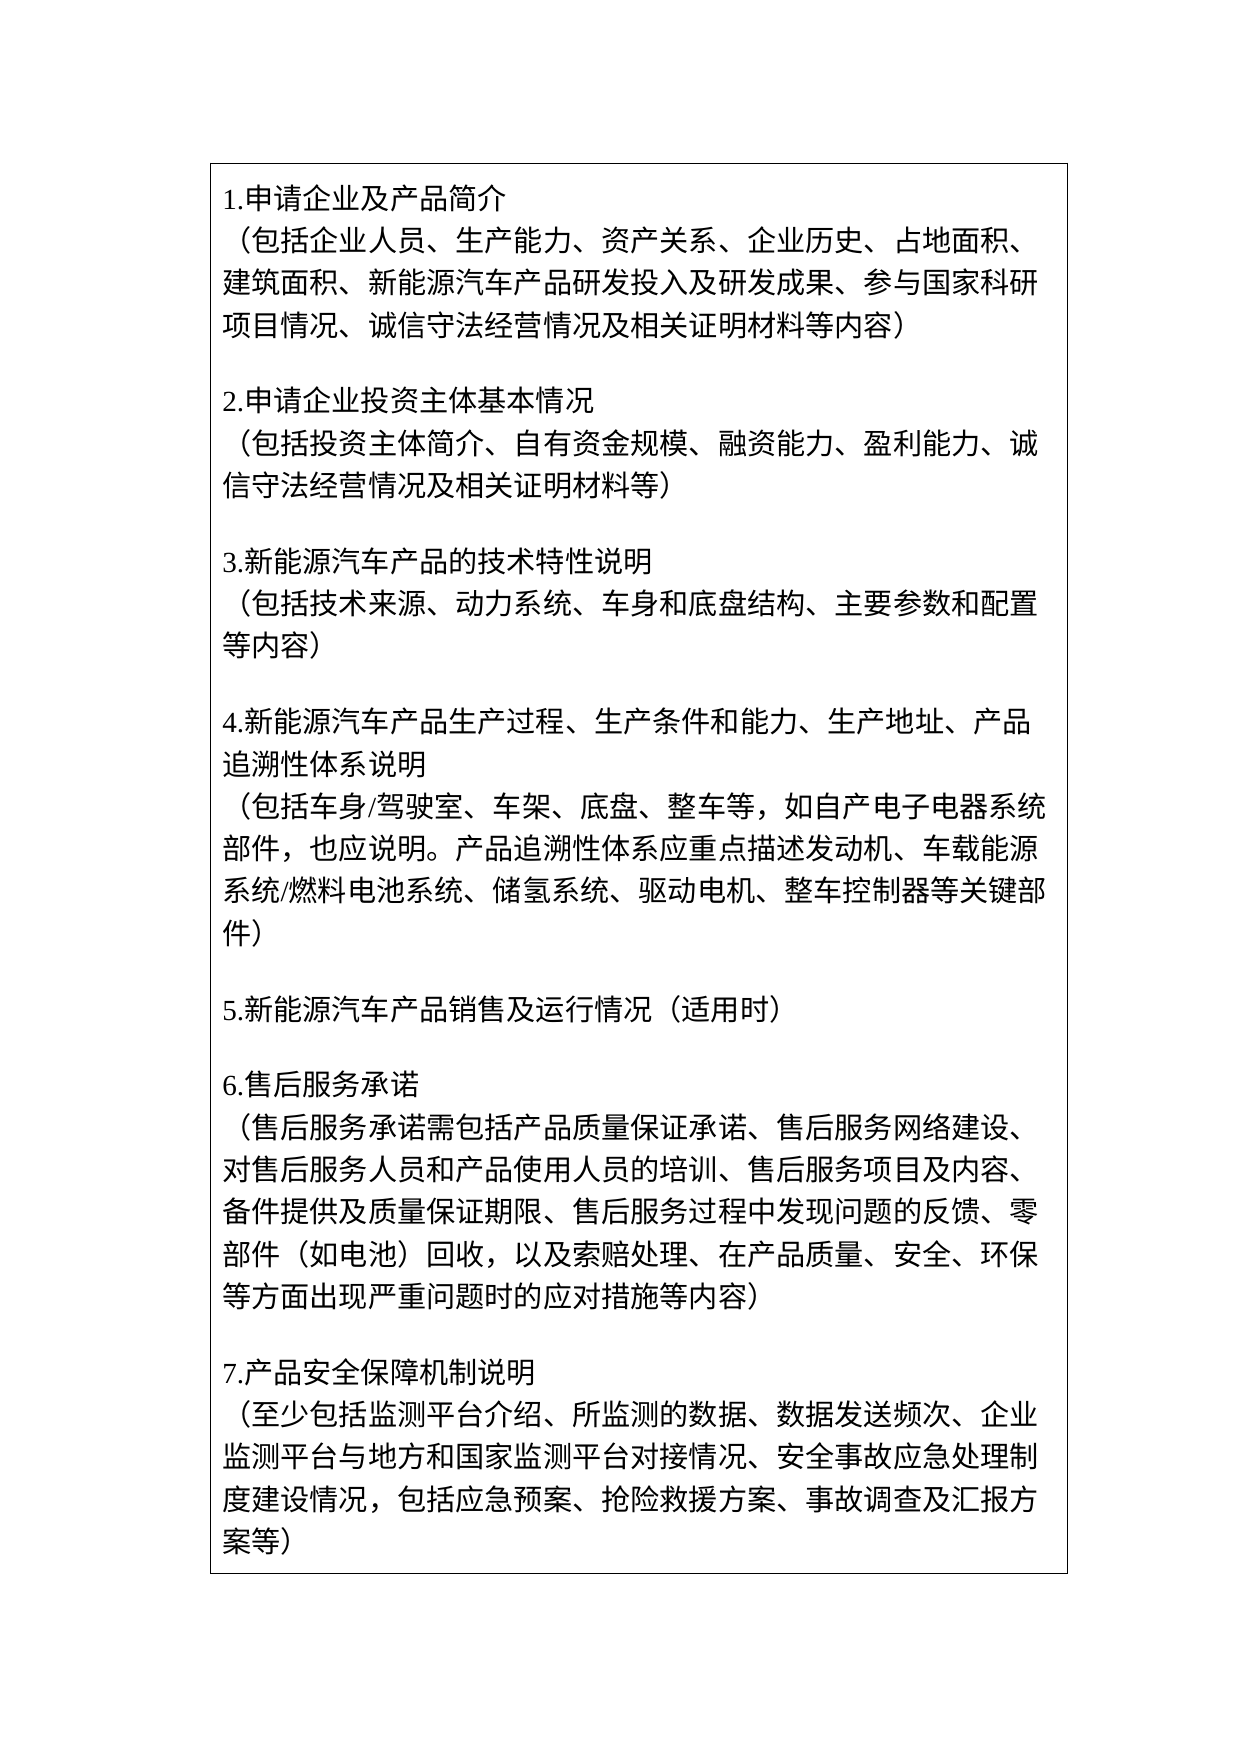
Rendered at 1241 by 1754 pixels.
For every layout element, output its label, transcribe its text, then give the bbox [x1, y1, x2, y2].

table_cell 1.申请企业及产品简介 （包括企业人员、生产能力、资产关系、企业历史、占地面积、建筑面积、新能源汽车产品研发投入及研发成果、参与国家科研项目情况、诚信守法经营情况及相关证明材料等内容） 2.申请企业投资主体基本情况 （包括投资主体简介、自有资金规模、融资能力、盈利能力、诚信守法经营情况及相关证明材料等） 3.新能源汽车产品的技术特性说明 （包括技术来源、动力系统、车身和底盘结构、主要参数和配置等内容） 4.新能源汽车产品生产过程、生产条件和能力、生产地址、产品追溯性体系说明 （包括车身/驾驶室、车架、底盘、整车等，如自产电子电器系统部件，也应说明。产品追溯性体系应重点描述发动机、车载能源系统/燃料电池系统、储氢系统、驱动电机、整车控制器等关键部件） 5.新能源汽车产品销售及运行情况（适用时） 6.售后服务承诺 （售后服务承诺需包括产品质量保证承诺、售后服务网络建设、对售后服务人员和产品使用人员的培训、售后服务项目及内容、备件提供及质量保证期限、售后服务过程中发现问题的反馈、零部件（如电池）回收，以及索赔处理、在产品质量、安全、环保等方面出现严重问题时的应对措施等内容） 7.产品安全保障机制说明 （至少包括监测平台介绍、所监测的数据、数据发送频次、企业监测平台与地方和国家监测平台对接情况、安全事故应急处理制度建设情况，包括应急预案、抢险救援方案、事故调查及汇报方案等） [211, 164, 1067, 1572]
